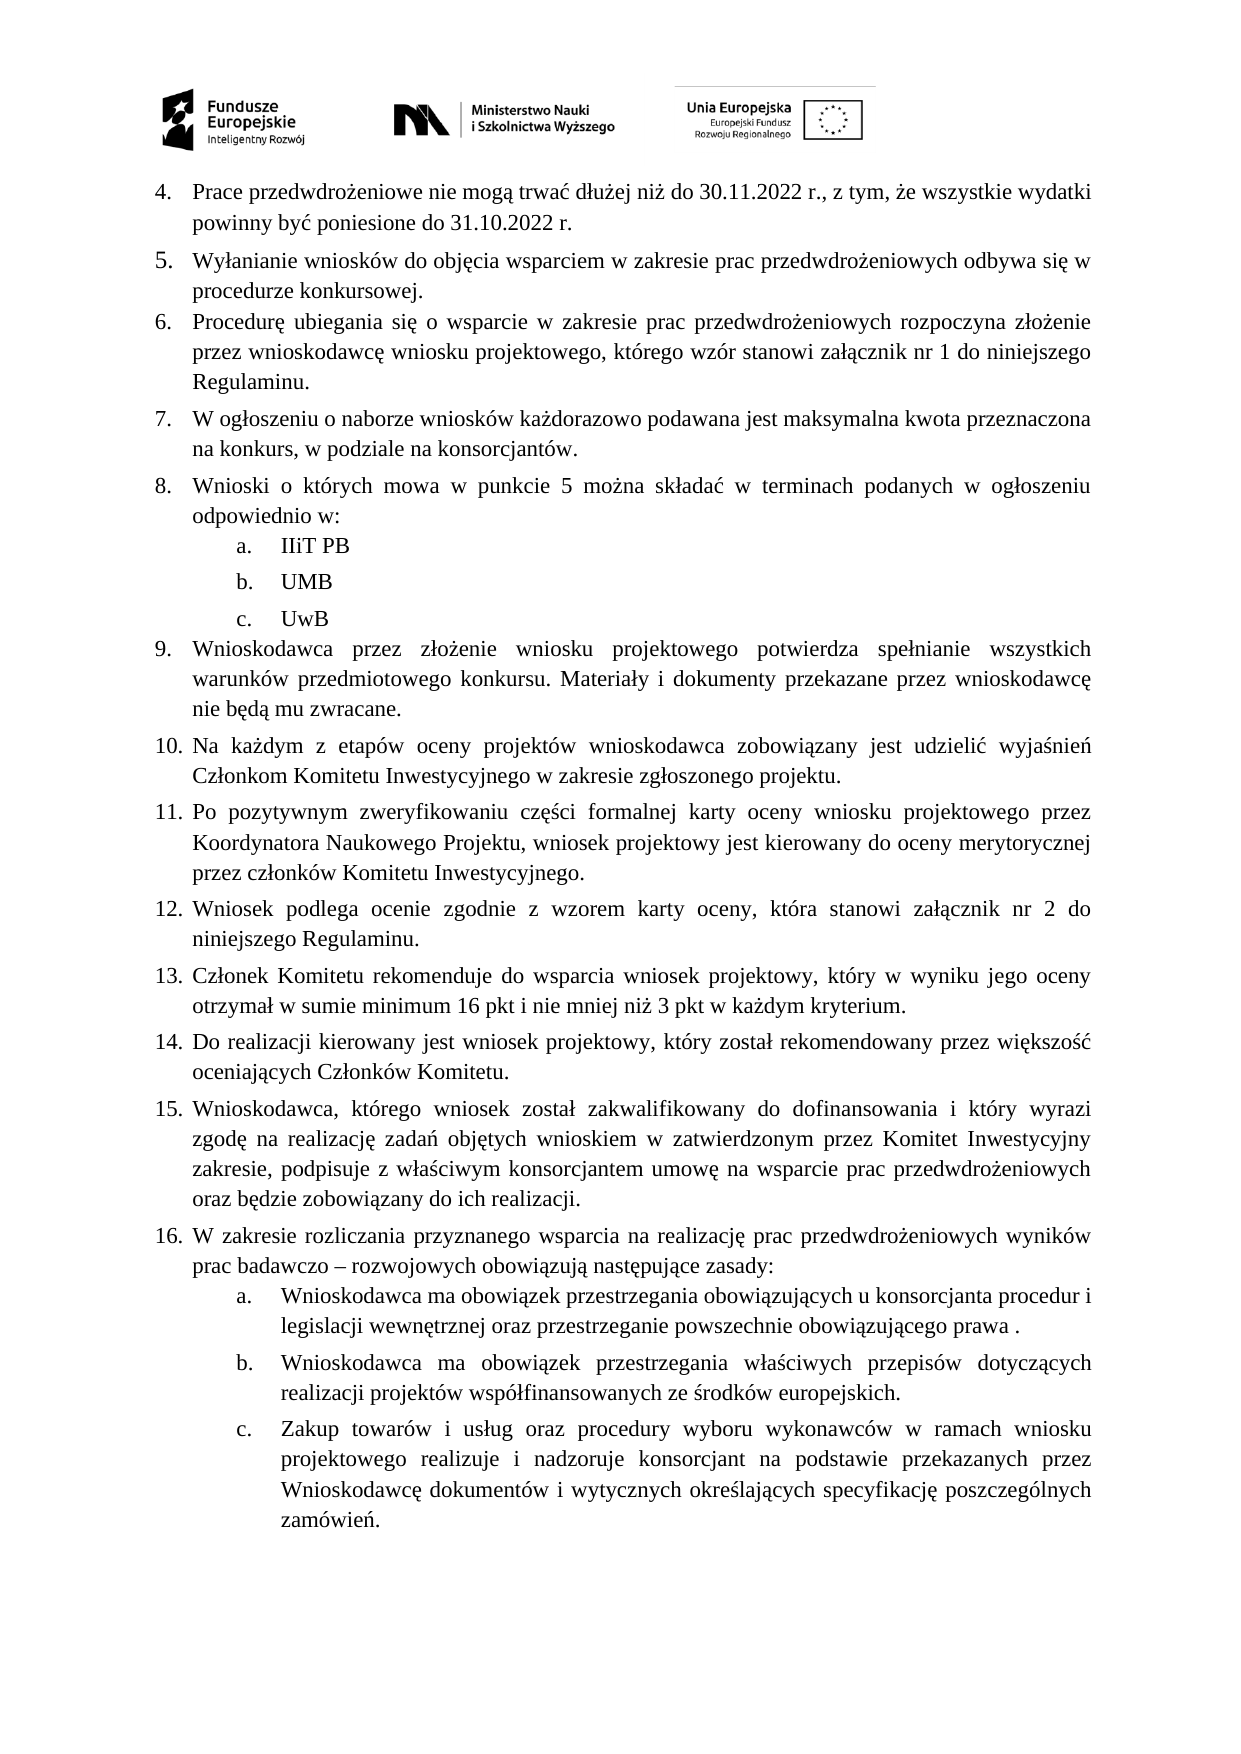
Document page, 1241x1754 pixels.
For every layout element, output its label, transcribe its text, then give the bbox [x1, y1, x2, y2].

list Wnioskodawca ma obowiązek przestrzegania obowiązujących u konsorcjanta procedur i legislacji wewnętrznej oraz przestrzeganie powszechnie obowiązującego prawa . [236, 1282, 1093, 1339]
list UwB [236, 605, 1093, 631]
list Wnioskodawca, którego wniosek został zakwalifikowany do dofinansowania i który wyrazi zgodę na realizację zadań objętych wnioskiem w zatwierdzonym przez Komitet Inwestycyjny zakresie, podpisuje z właściwym konsorcjantem umowę na wsparcie prac przedwdrożeniowych oraz będzie zobowiązany do ich realizacji. [154, 1095, 1093, 1212]
list W zakresie rozliczania przyznanego wsparcia na realizację prac przedwdrożeniowych wyników prac badawczo – rozwojowych obowiązują następujące zasady: [154, 1222, 1093, 1278]
list W ogłoszeniu o naborze wniosków każdorazowo podawana jest maksymalna kwota przeznaczona na konkurs, w podziale na konsorcjantów. [154, 405, 1093, 461]
list Zakup towarów i usług oraz procedury wyboru wykonawców w ramach wniosku projektowego realizuje i nadzoruje konsorcjant na podstawie przekazanych przez Wnioskodawcę dokumentów i wytycznych określających specyfikację poszczególnych zamówień. [236, 1415, 1093, 1532]
list Wyłanianie wniosków do objęcia wsparciem w zakresie prac przedwdrożeniowych odbywa się w procedurze konkursowej. [154, 245, 1093, 304]
list Prace przedwdrożeniowe nie mogą trwać dłużej niż do 30.11.2022 r., z tym, że wszystkie wydatki powinny być poniesione do 31.10.2022 r. [154, 178, 1093, 235]
list Po pozytywnym zweryfikowaniu części formalnej karty oceny wniosku projektowego przez Koordynatora Naukowego Projektu, wniosek projektowy jest kierowany do oceny merytorycznej przez członków Komitetu Inwestycyjnego. [154, 798, 1093, 885]
list Wnioskodawca ma obowiązek przestrzegania właściwych przepisów dotyczących realizacji projektów współfinansowanych ze środków europejskich. [236, 1349, 1093, 1405]
picture [147, 73, 888, 166]
list Procedurę ubiegania się o wsparcie w zakresie prac przedwdrożeniowych rozpoczyna złożenie przez wnioskodawcę wniosku projektowego, którego wzór stanowi załącznik nr 1 do niniejszego Regulaminu. [154, 308, 1093, 394]
list Wnioskodawca przez złożenie wniosku projektowego potwierdza spełnianie wszystkich warunków przedmiotowego konkursu. Materiały i dokumenty przekazane przez wnioskodawcę nie będą mu zwracane. [154, 635, 1093, 722]
list IIiT PB [236, 532, 1093, 558]
list UMB [236, 568, 1093, 595]
list Do realizacji kierowany jest wniosek projektowy, który został rekomendowany przez większość oceniających Członków Komitetu. [154, 1028, 1093, 1085]
list Wnioski o których mowa w punkcie 5 można składać w terminach podanych w ogłoszeniu odpowiednio w: [154, 472, 1093, 528]
list Wniosek podlega ocenie zgodnie z wzorem karty oceny, która stanowi załącznik nr 2 do niniejszego Regulaminu. [154, 895, 1093, 952]
list Na każdym z etapów oceny projektów wnioskodawca zobowiązany jest udzielić wyjaśnień Członkom Komitetu Inwestycyjnego w zakresie zgłoszonego projektu. [154, 732, 1093, 788]
list Członek Komitetu rekomenduje do wsparcia wniosek projektowy, który w wyniku jego oceny otrzymał w sumie minimum 16 pkt i nie mniej niż 3 pkt w każdym kryterium. [154, 962, 1093, 1018]
